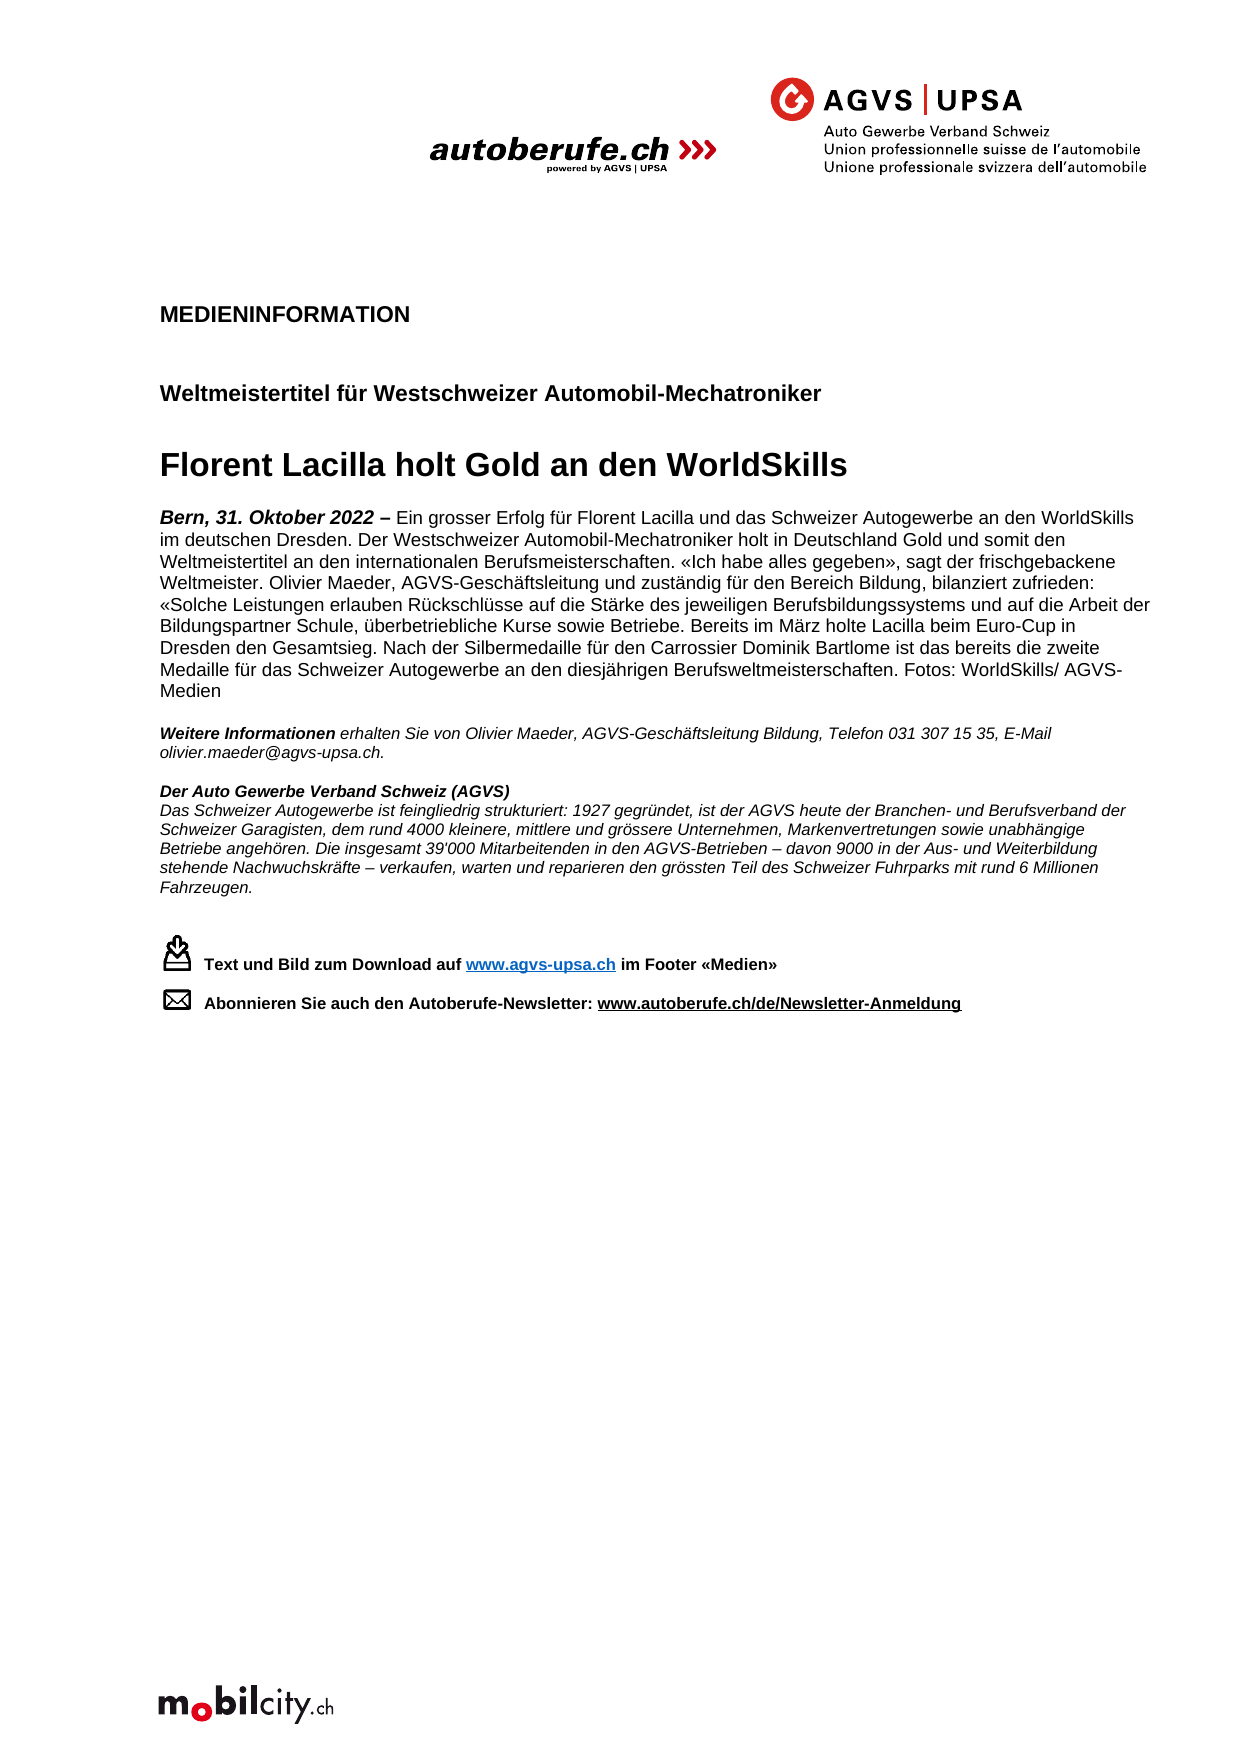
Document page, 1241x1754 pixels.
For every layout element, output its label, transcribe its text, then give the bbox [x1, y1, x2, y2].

text Bern, 31. Oktober 2022 – Ein grosser Erfolg für Florent Lacilla und das Schweizer Autogewerbe an den WorldSkills im deutschen Dresden. Der Westschweizer Automobil-Mechatroniker holt in Deutschland Gold und somit den Weltmeistertitel an den internationalen Berufsmeisterschaften. «Ich habe alles gegeben», sagt der frischgebackene Weltmeister. Olivier Maeder, AGVS-Geschäftsleitung und zuständig für den Bereich Bildung, bilanziert zufrieden: «Solche Leistungen erlauben Rückschlüsse auf die Stärke des jeweiligen Berufsbildungssystems und auf die Arbeit der Bildungspartner Schule, überbetriebliche Kurse sowie Betriebe. Bereits im März holte Lacilla beim Euro-Cup in Dresden den Gesamtsieg. Nach der Silbermedaille für den Carrossier Dominik Bartlome ist das bereits die zweite Medaille für das Schweizer Autogewerbe an den diesjährigen Berufsweltmeisterschaften. Fotos: WorldSkills/ AGVS-Medien [159, 506, 1152, 701]
text Das Schweizer Autogewerbe ist feingliedrig strukturiert: 1927 gegründet, ist der AGVS heute der Branchen- und Berufsverband der Schweizer Garagisten, dem rund 4000 kleinere, mittlere und grössere Unternehmen, Markenvertretungen sowie unabhängige Betriebe angehören. Die insgesamt 39'000 Mitarbeitenden in den AGVS-Betrieben – davon 9000 in der Aus- und Weiterbildung stehende Nachwuchskräfte – verkaufen, warten und reparieren den grössten Teil des Schweizer Fuhrparks mit rund 6 Millionen Fahrzeugen. [159, 801, 1152, 897]
picture [159, 973, 195, 1010]
text Weltmeistertitel für Westschweizer Automobil-Mechatroniker [159, 380, 1152, 407]
picture [159, 935, 195, 971]
text Florent Lacilla holt Gold an den WorldSkills [159, 445, 1152, 483]
text Weitere Informationen erhalten Sie von Olivier Maeder, AGVS-Geschäftsleitung Bildung, Telefon 031 307 15 35, E-Mail olivier.maeder@agvs-upsa.ch. [159, 724, 1163, 762]
text MEDIENINFORMATION [159, 301, 1152, 328]
text Abonnieren Sie auch den Autoberufe-Newsletter: www.autoberufe.ch/de/Newsletter-Anmeldung [159, 974, 1152, 1013]
text Text und Bild zum Download auf www.agvs-upsa.ch im Footer «Medien» [159, 935, 1152, 974]
text Der Auto Gewerbe Verband Schweiz (AGVS) [159, 782, 1152, 801]
picture [394, 100, 753, 210]
